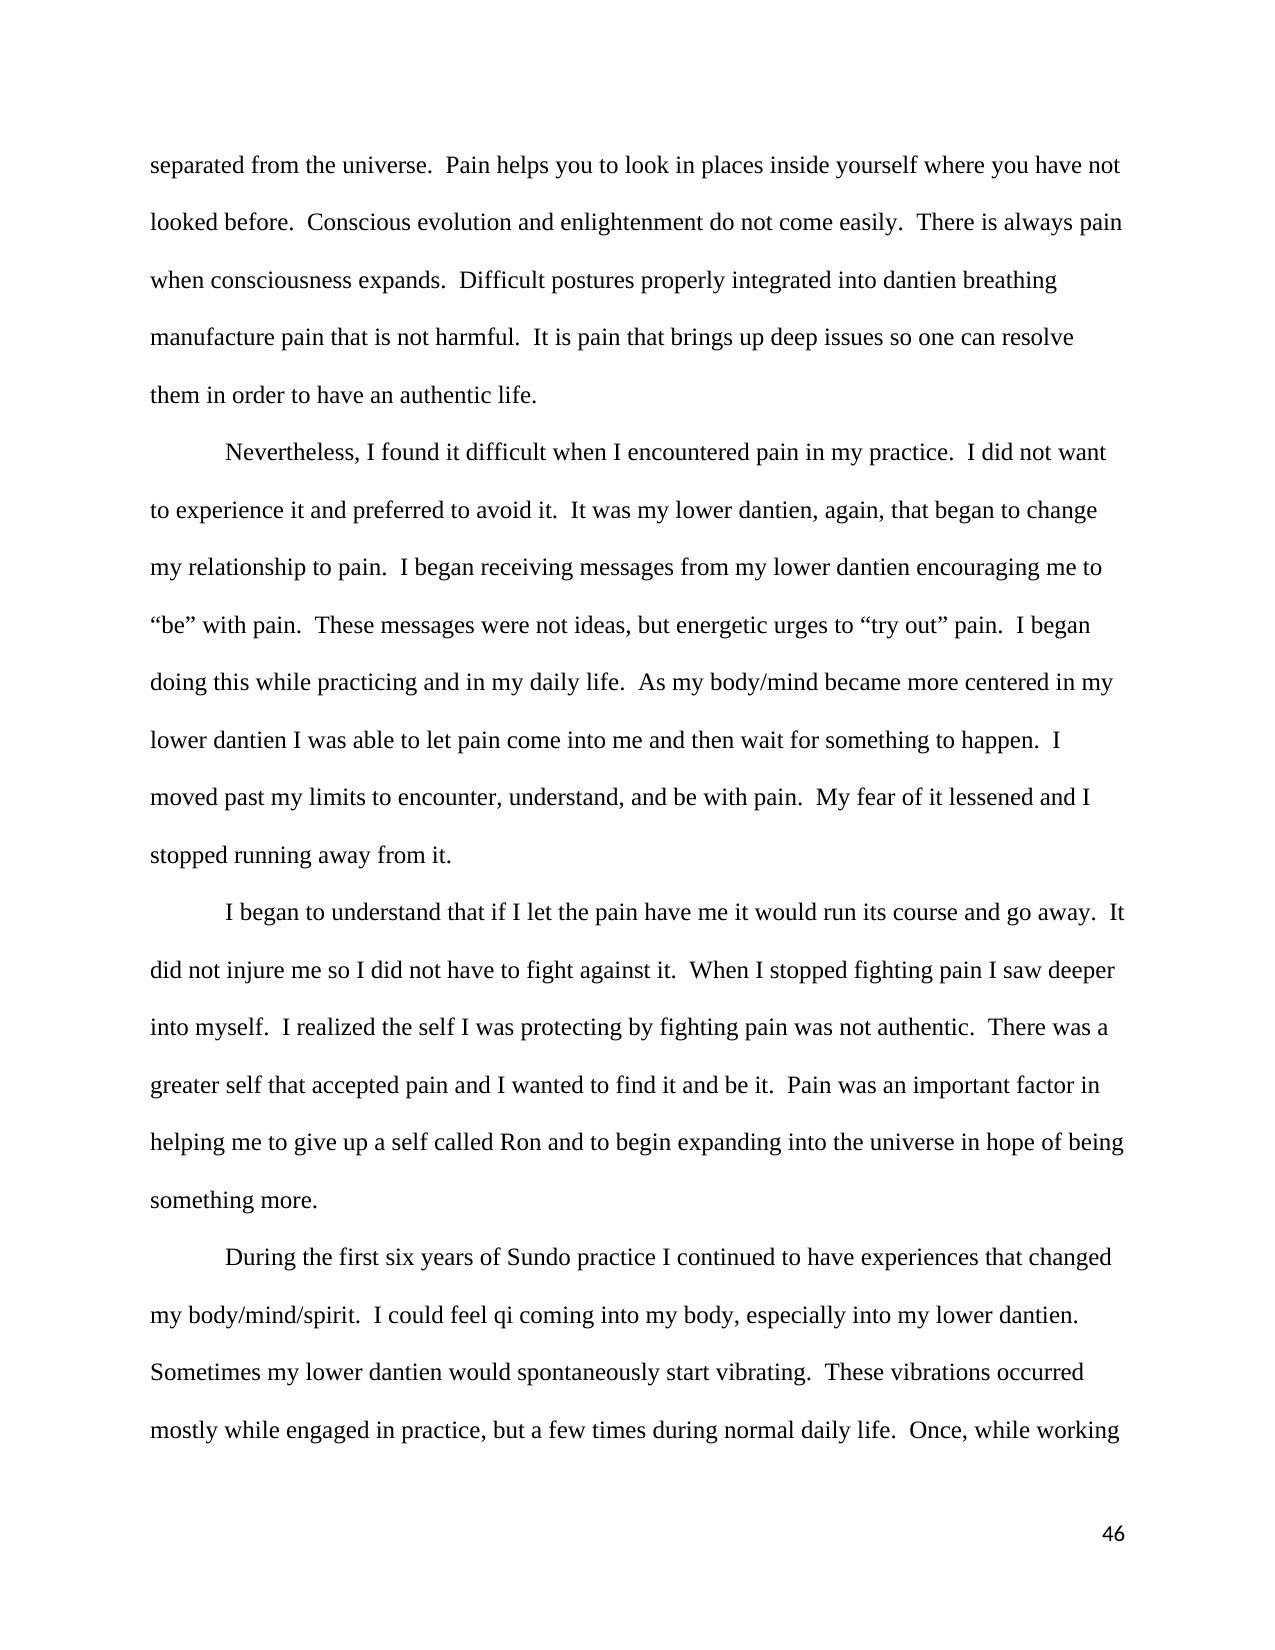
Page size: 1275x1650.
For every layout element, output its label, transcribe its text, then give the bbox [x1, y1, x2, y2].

text I began to understand that if I let the pain have me it would run its course and go away. It did not injure me so I did not have to fight against it. When I stopped fighting pain I saw deeper into myself. I realized the self I was protecting by fighting pain was not authentic. There was a greater self that accepted pain and I wanted to find it and be it. Pain was an important factor in helping me to give up a self called Ron and to begin expanding into the universe in hope of being something more. [150, 897, 1125, 1214]
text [150, 1242, 1125, 1444]
text Nevertheless, I found it difficult when I encountered pain in my practice. I did not want to experience it and preferred to avoid it. It was my lower dantien, again, that began to change my relationship to pain. I began receiving messages from my lower dantien encouraging me to “be” with pain. These messages were not ideas, but energetic urges to “try out” pain. I began doing this while practicing and in my daily life. As my body/mind became more centered in my lower dantien I was able to let pain come into me and then wait for something to happen. I moved past my limits to encounter, understand, and be with pain. My fear of it lessened and I stopped running away from it. [150, 437, 1125, 869]
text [150, 150, 1125, 409]
